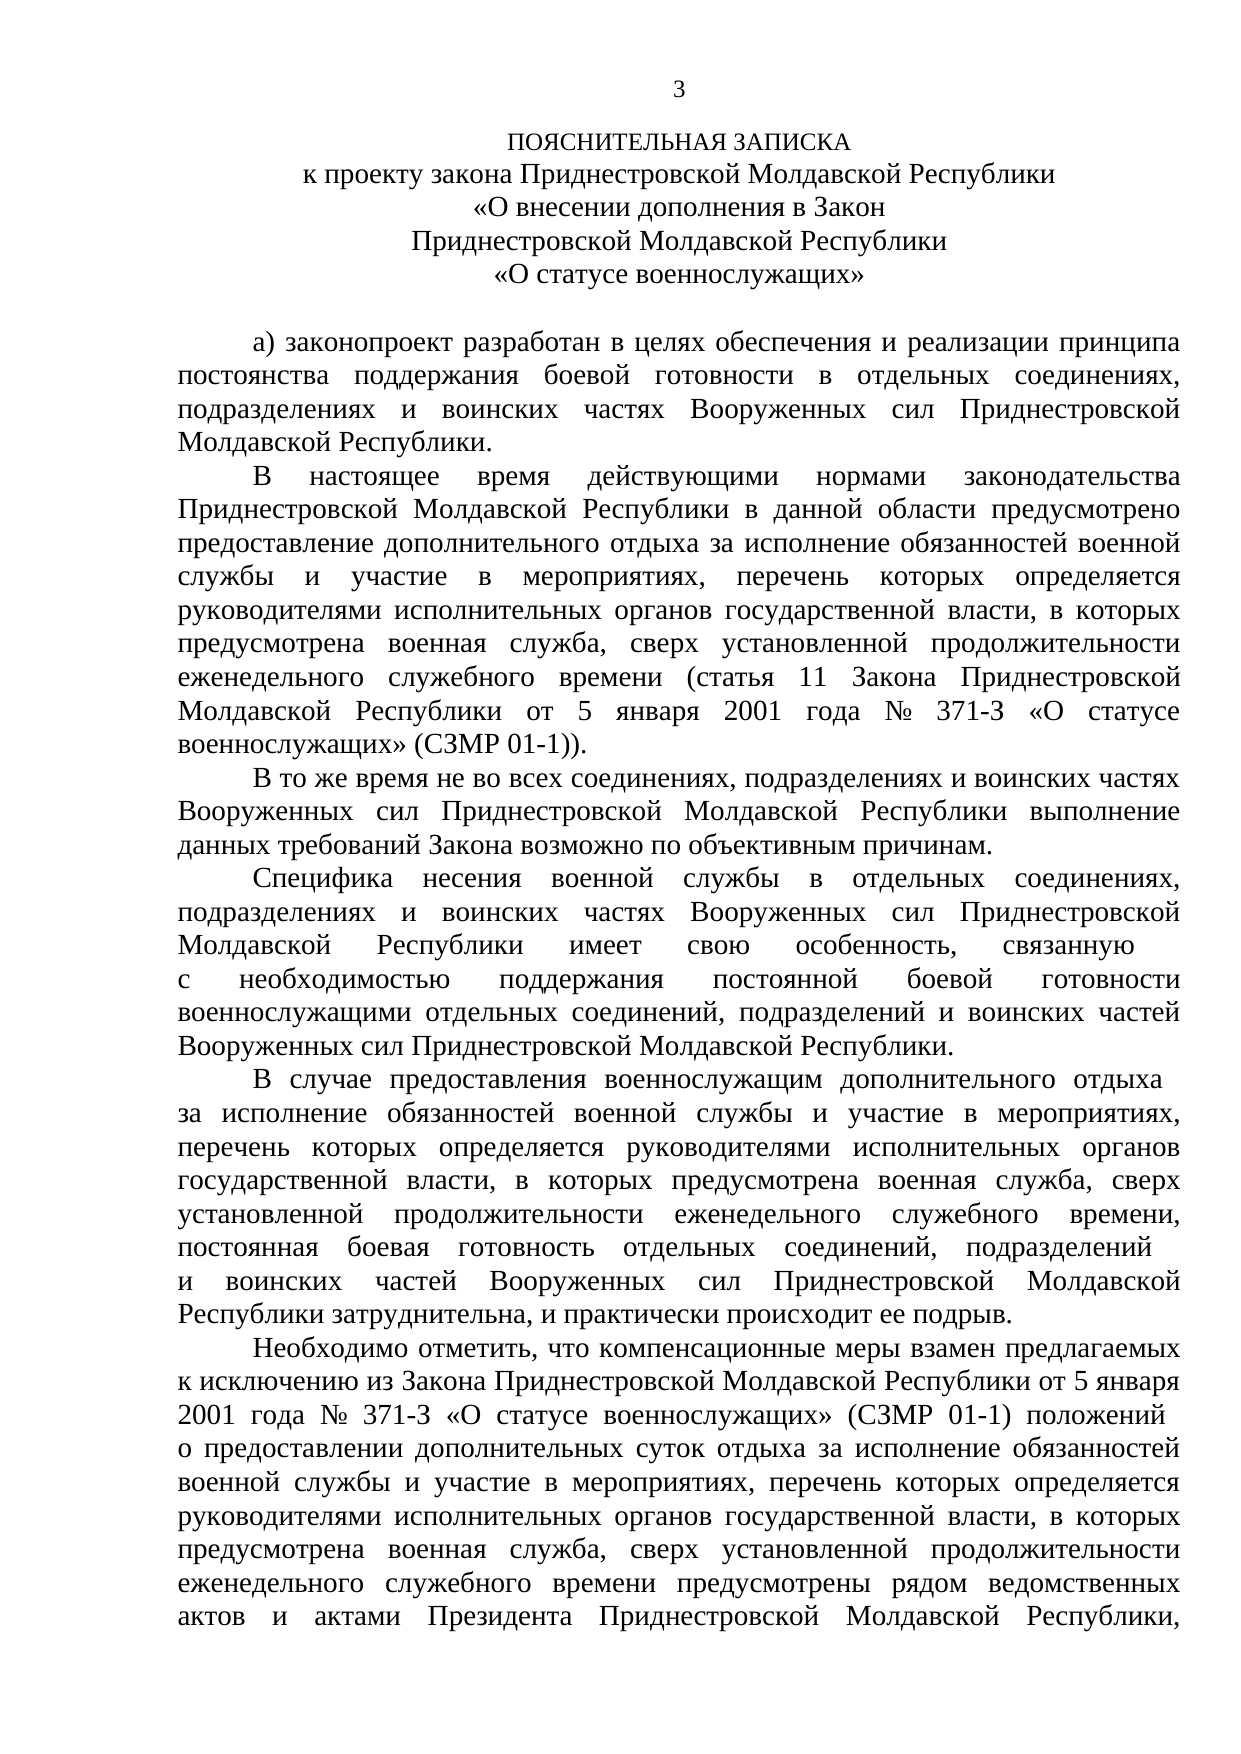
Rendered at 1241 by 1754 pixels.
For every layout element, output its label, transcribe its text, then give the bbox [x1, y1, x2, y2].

title а) законопроект разработан в целях обеспечения и реализации принципа постоянства поддержания боевой готовности в отдельных соединениях, подразделениях и воинских частях Вооруженных сил Приднестровской Молдавской Республики. [177, 324, 1181, 458]
title В настоящее время действующими нормами законодательства Приднестровской Молдавской Республики в данной области предусмотрено предоставление дополнительного отдыха за исполнение обязанностей военной службы и участие в мероприятиях, перечень которых определяется руководителями исполнительных органов государственной власти, в которых предусмотрена военная служба, сверх установленной продолжительности еженедельного служебного времени (статья 11 Закона Приднестровской Молдавской Республики от 5 января 2001 года № 371-З «О статусе военнослужащих» (СЗМР 01-1)). [177, 458, 1181, 760]
title В случае предоставления военнослужащим дополнительного отдыха за исполнение обязанностей военной службы и участие в мероприятиях, перечень которых определяется руководителями исполнительных органов государственной власти, в которых предусмотрена военная служба, сверх установленной продолжительности еженедельного служебного времени, постоянная боевая готовность отдельных соединений, подразделений и воинских частей Вооруженных сил Приднестровской Молдавской Республики затруднительна, и практически происходит ее подрыв. [177, 1062, 1181, 1330]
text Приднестровской Молдавской Республики [177, 223, 1181, 257]
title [177, 1330, 1181, 1632]
text «О внесении дополнения в Закон [177, 189, 1181, 223]
title Специфика несения военной службы в отдельных соединениях, подразделениях и воинских частях Вооруженных сил Приднестровской Молдавской Республики имеет свою особенность, связанную с необходимостью поддержания постоянной боевой готовности военнослужащими отдельных соединений, подразделений и воинских частей Вооруженных сил Приднестровской Молдавской Республики. [177, 860, 1181, 1062]
text «О статусе военнослужащих» [177, 257, 1181, 290]
text к проекту закона Приднестровской Молдавской Республики [177, 156, 1181, 189]
title В то же время не во всех соединениях, подразделениях и воинских частях Вооруженных сил Приднестровской Молдавской Республики выполнение данных требований Закона возможно по объективным причинам. [177, 760, 1181, 860]
text ПОЯСНИТЕЛЬНАЯ ЗАПИСКА [177, 127, 1181, 156]
